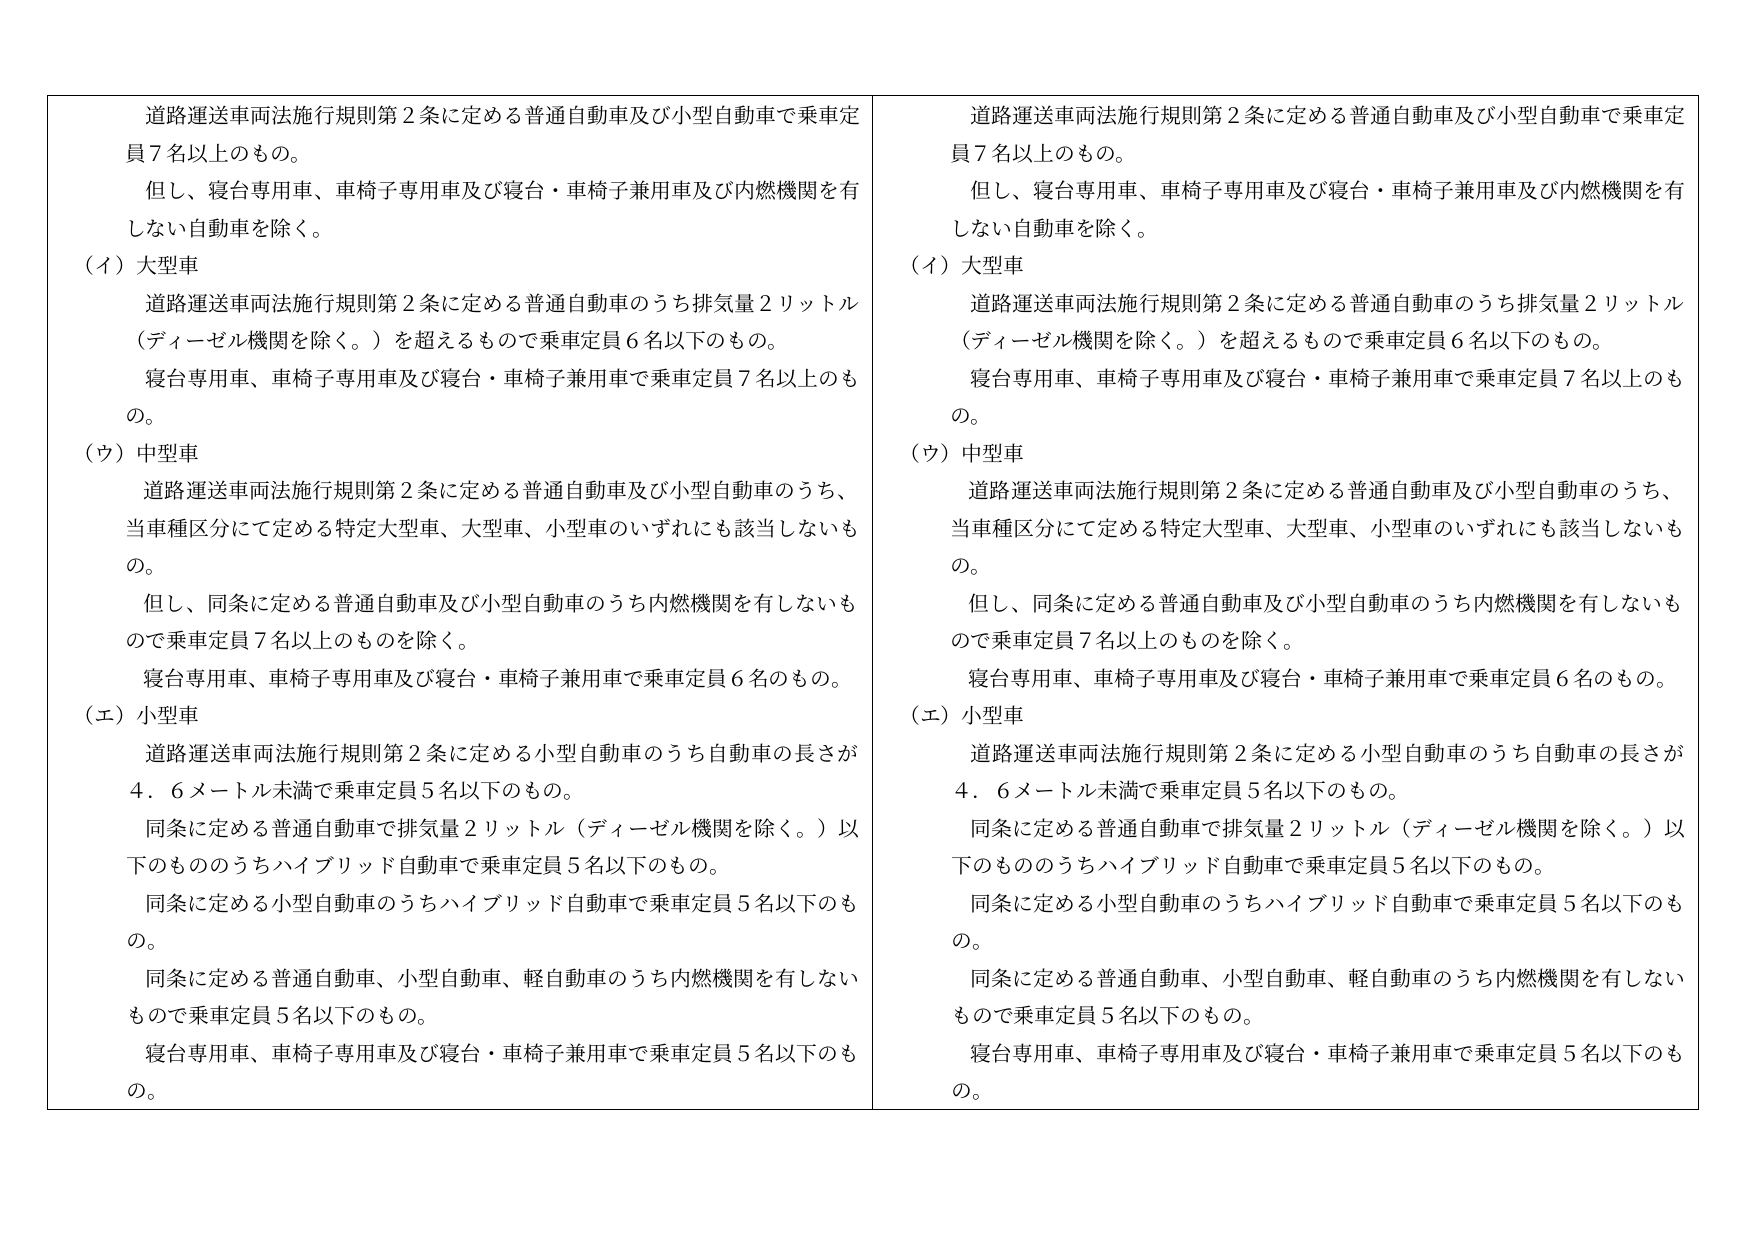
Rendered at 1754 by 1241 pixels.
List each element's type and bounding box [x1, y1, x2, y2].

table_cell [48, 96, 872, 1109]
table_cell [873, 96, 1698, 1109]
